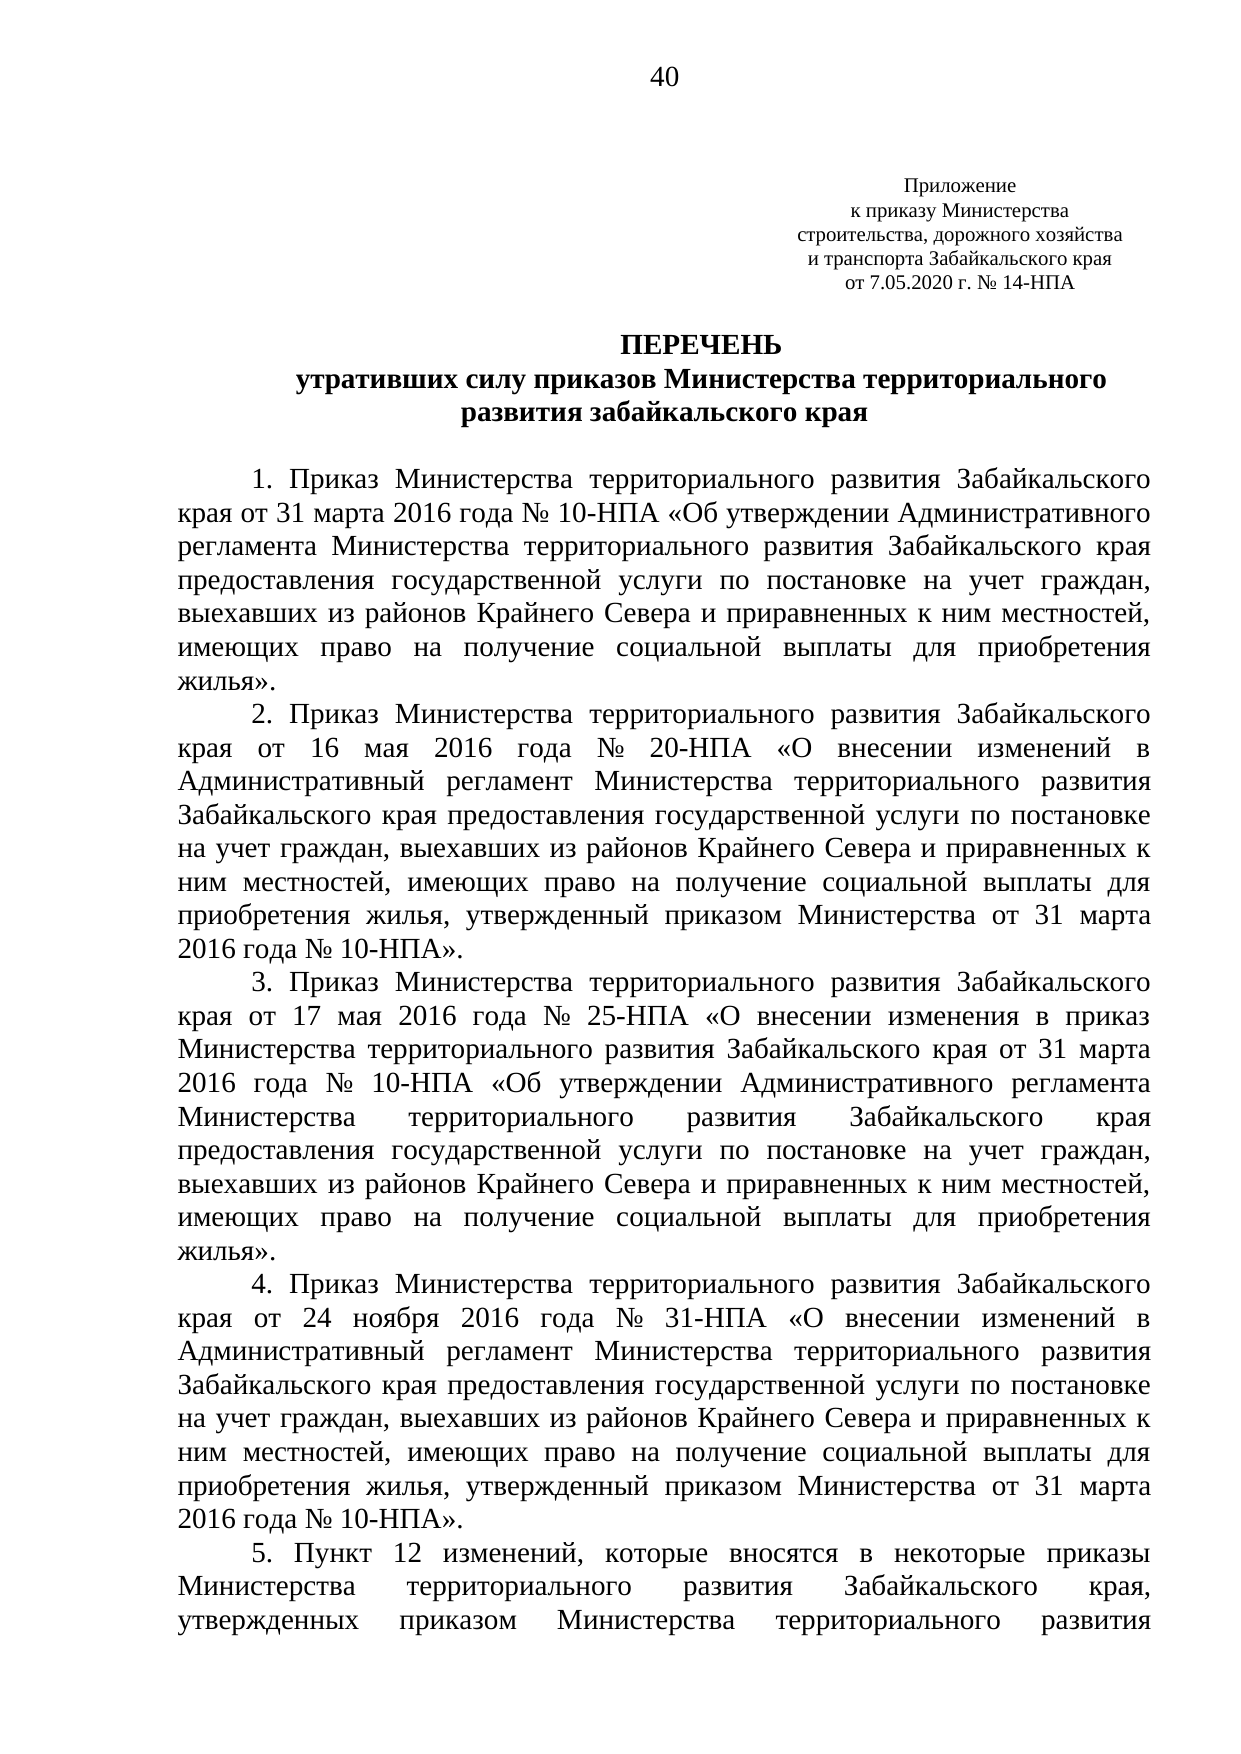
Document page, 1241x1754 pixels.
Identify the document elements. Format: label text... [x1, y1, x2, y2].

text 2. Приказ Министерства территориального развития Забайкальского края от 16 мая 2016 года № 20-НПА «О внесении изменений в Административный регламент Министерства территориального развития Забайкальского края предоставления государственной услуги по постановке на учет граждан, выехавших из районов Крайнего Севера и приравненных к ним местностей, имеющих право на получение социальной выплаты для приобретения жилья, утвержденный приказом Министерства от 31 марта 2016 года № 10-НПА». [177, 696, 1152, 964]
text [177, 1535, 1152, 1635]
text утративших силу приказов Министерства территориального развития забайкальского края [177, 361, 1152, 428]
text Приложение [768, 173, 1152, 197]
text 1. Приказ Министерства территориального развития Забайкальского края от 31 марта 2016 года № 10-НПА «Об утверждении Административного регламента Министерства территориального развития Забайкальского края предоставления государственной услуги по постановке на учет граждан, выехавших из районов Крайнего Севера и приравненных к ним местностей, имеющих право на получение социальной выплаты для приобретения жилья». [177, 461, 1152, 696]
text 4. Приказ Министерства территориального развития Забайкальского края от 24 ноября 2016 года № 31-НПА «О внесении изменений в Административный регламент Министерства территориального развития Забайкальского края предоставления государственной услуги по постановке на учет граждан, выехавших из районов Крайнего Севера и приравненных к ним местностей, имеющих право на получение социальной выплаты для приобретения жилья, утвержденный приказом Министерства от 31 марта 2016 года № 10-НПА». [177, 1266, 1152, 1535]
text ПЕРЕЧЕНЬ [177, 327, 1152, 361]
text к приказу Министерства [768, 197, 1152, 222]
text от 7.05.2020 г. № 14-НПА [768, 270, 1152, 294]
text строительства, дорожного хозяйства [768, 222, 1152, 246]
text 3. Приказ Министерства территориального развития Забайкальского края от 17 мая 2016 года № 25-НПА «О внесении изменения в приказ Министерства территориального развития Забайкальского края от 31 марта 2016 года № 10-НПА «Об утверждении Административного регламента Министерства территориального развития Забайкальского края предоставления государственной услуги по постановке на учет граждан, выехавших из районов Крайнего Севера и приравненных к ним местностей, имеющих право на получение социальной выплаты для приобретения жилья». [177, 964, 1152, 1266]
text и транспорта Забайкальского края [768, 246, 1152, 270]
